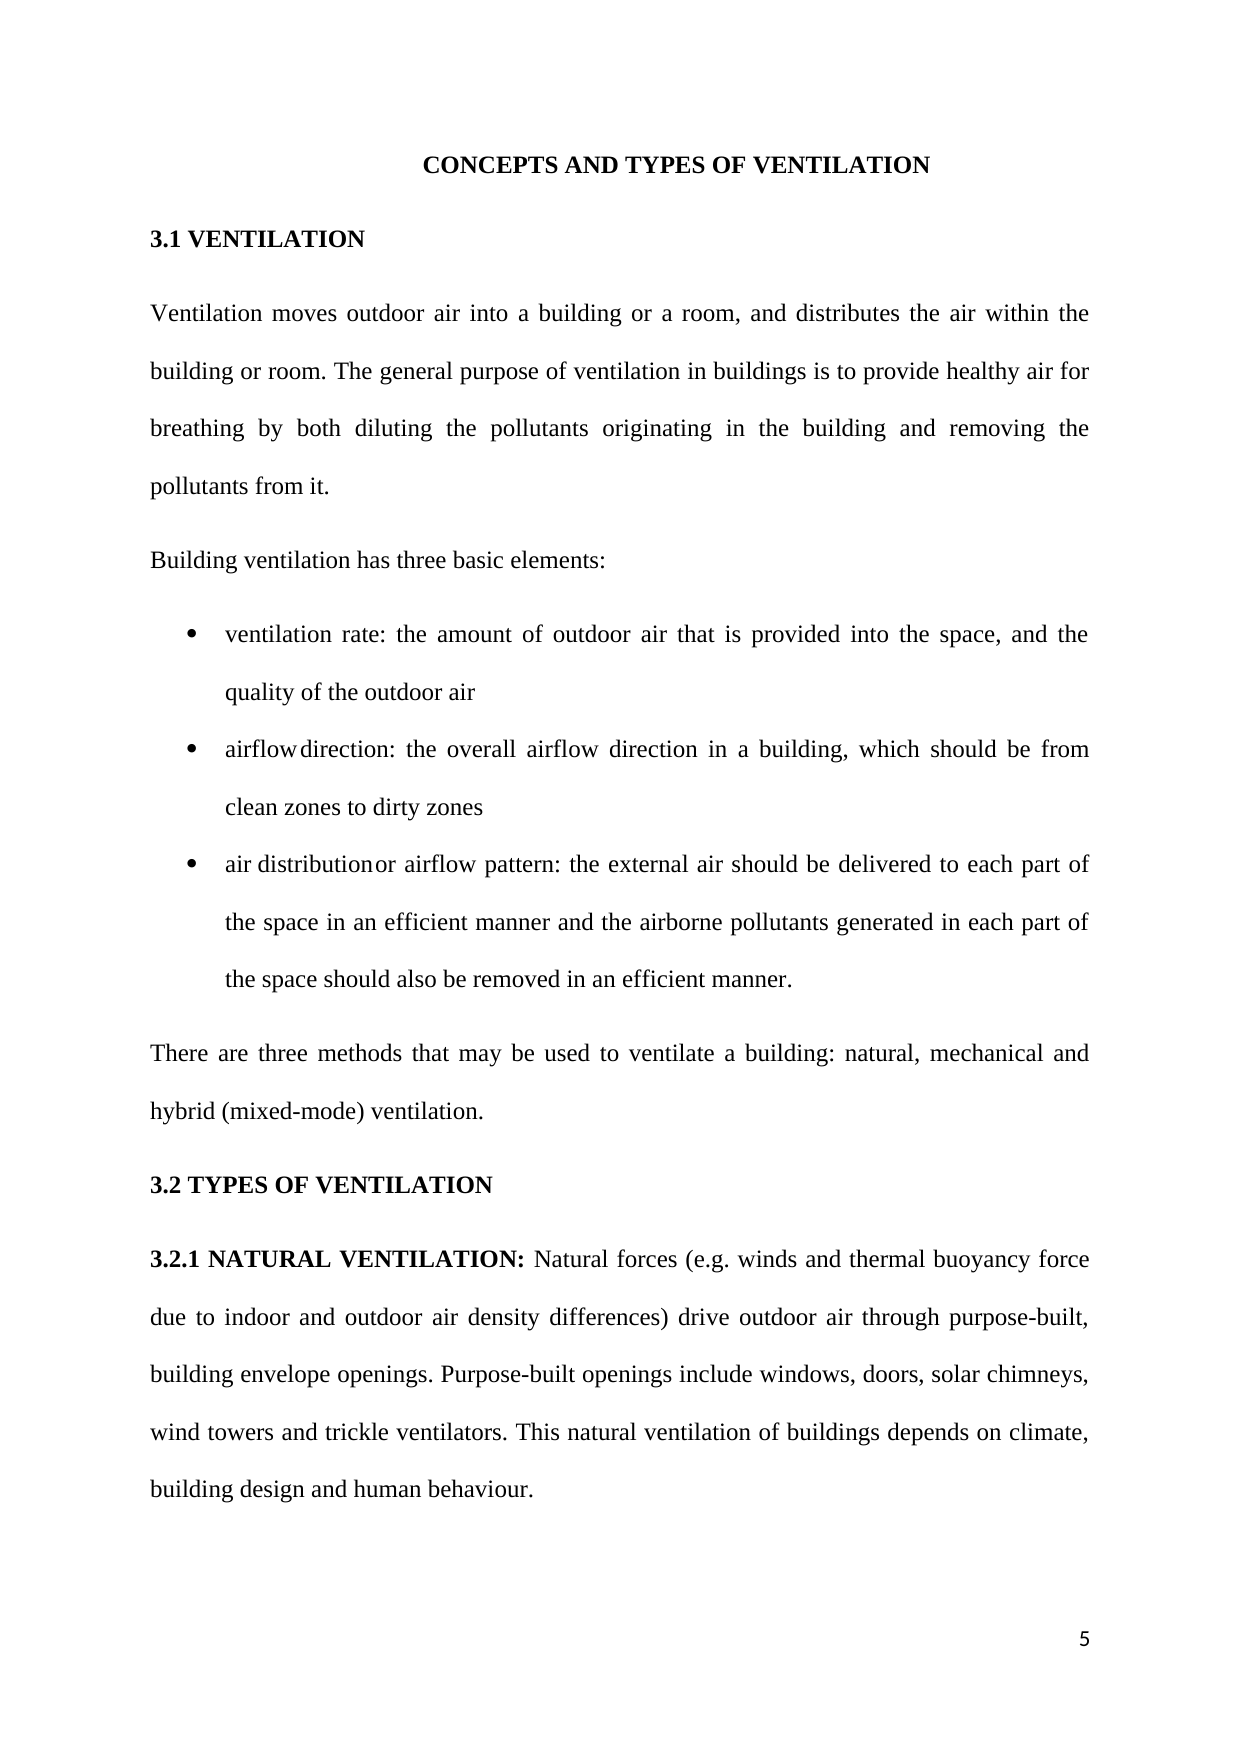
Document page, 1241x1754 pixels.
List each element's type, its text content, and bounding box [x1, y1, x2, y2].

text 3.2 TYPES OF VENTILATION [150, 1170, 1090, 1199]
list ventilation rate: the amount of outdoor air that is provided into the space, and the quality of the outdoor air [187, 619, 1090, 705]
text 3.1 VENTILATION [150, 224, 1090, 253]
text 3.2.1 NATURAL VENTILATION: Natural forces (e.g. winds and thermal buoyancy force due to indoor and outdoor air density differences) drive outdoor air through purpose-built, building envelope openings. Purpose-built openings include windows, doors, solar chimneys, wind towers and trickle ventilators. This natural ventilation of buildings depends on climate, building design and human behaviour. [150, 1244, 1090, 1503]
list air distribution or airflow pattern: the external air should be delivered to each part of the space in an efficient manner and the airborne pollutants generated in each part of the space should also be removed in an efficient manner. [187, 849, 1090, 993]
list airflow direction: the overall airflow direction in a building, which should be from clean zones to dirty zones [187, 734, 1090, 820]
text CONCEPTS AND TYPES OF VENTILATION [262, 150, 1090, 179]
text Building ventilation has three basic elements: [150, 545, 1090, 574]
text There are three methods that may be used to ventilate a building: natural, mechanical and hybrid (mixed-mode) ventilation. [150, 1038, 1090, 1124]
text Ventilation moves outdoor air into a building or a room, and distributes the air within the building or room. The general purpose of ventilation in buildings is to provide healthy air for breathing by both diluting the pollutants originating in the building and removing the pollutants from it. [150, 298, 1090, 499]
